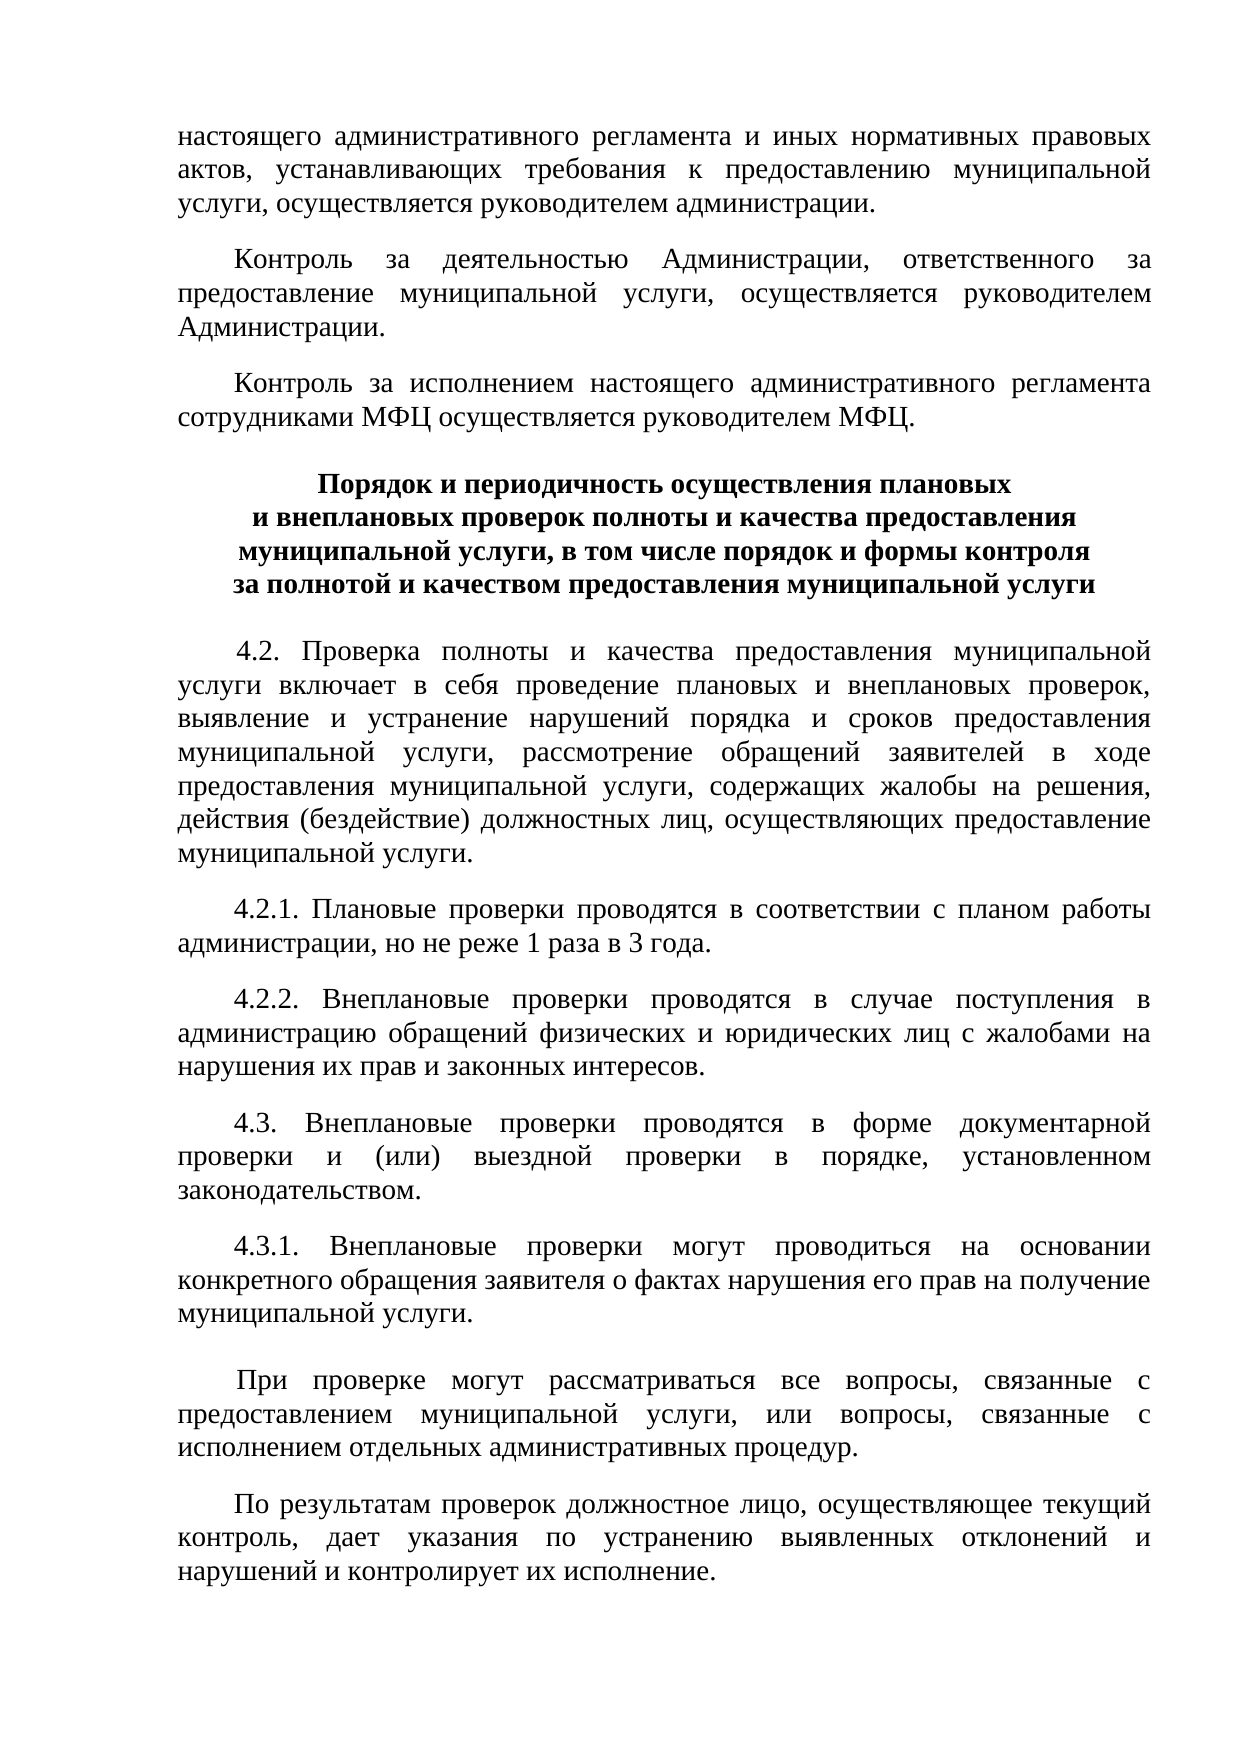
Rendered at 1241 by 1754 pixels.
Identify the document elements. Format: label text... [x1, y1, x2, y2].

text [177, 118, 1152, 219]
title муниципальной услуги, в том числе порядок и формы контроля [177, 533, 1152, 566]
text При проверке могут рассматриваться все вопросы, связанные с предоставлением муниципальной услуги, или вопросы, связанные с исполнением отдельных административных процедур. [177, 1362, 1152, 1463]
text 4.3. Внеплановые проверки проводятся в форме документарной проверки и (или) выездной проверки в порядке, установленном законодательством. [177, 1105, 1152, 1205]
text Контроль за деятельностью Администрации, ответственного за предоставление муниципальной услуги, осуществляется руководителем Администрации. [177, 242, 1152, 342]
text 4.2. Проверка полноты и качества предоставления муниципальной услуги включает в себя проведение плановых и внеплановых проверок, выявление и устранение нарушений порядка и сроков предоставления муниципальной услуги, рассмотрение обращений заявителей в ходе предоставления муниципальной услуги, содержащих жалобы на решения, действия (бездействие) должностных лиц, осуществляющих предоставление муниципальной услуги. [177, 633, 1152, 868]
text 4.3.1. Внеплановые проверки могут проводиться на основании конкретного обращения заявителя о фактах нарушения его прав на получение муниципальной услуги. [177, 1228, 1152, 1329]
text 4.2.2. Внеплановые проверки проводятся в случае поступления в администрацию обращений физических и юридических лиц с жалобами на нарушения их прав и законных интересов. [177, 981, 1152, 1082]
title Порядок и периодичность осуществления плановых [177, 466, 1152, 499]
text По результатам проверок должностное лицо, осуществляющее текущий контроль, дает указания по устранению выявленных отклонений и нарушений и контролирует их исполнение. [177, 1486, 1152, 1587]
text Контроль за исполнением настоящего административного регламента сотрудниками МФЦ осуществляется руководителем МФЦ. [177, 365, 1152, 432]
text 4.2.1. Плановые проверки проводятся в соответствии с планом работы администрации, но не реже 1 раза в 3 года. [177, 891, 1152, 958]
title за полнотой и качеством предоставления муниципальной услуги [177, 566, 1152, 600]
title и внеплановых проверок полноты и качества предоставления [177, 499, 1152, 533]
